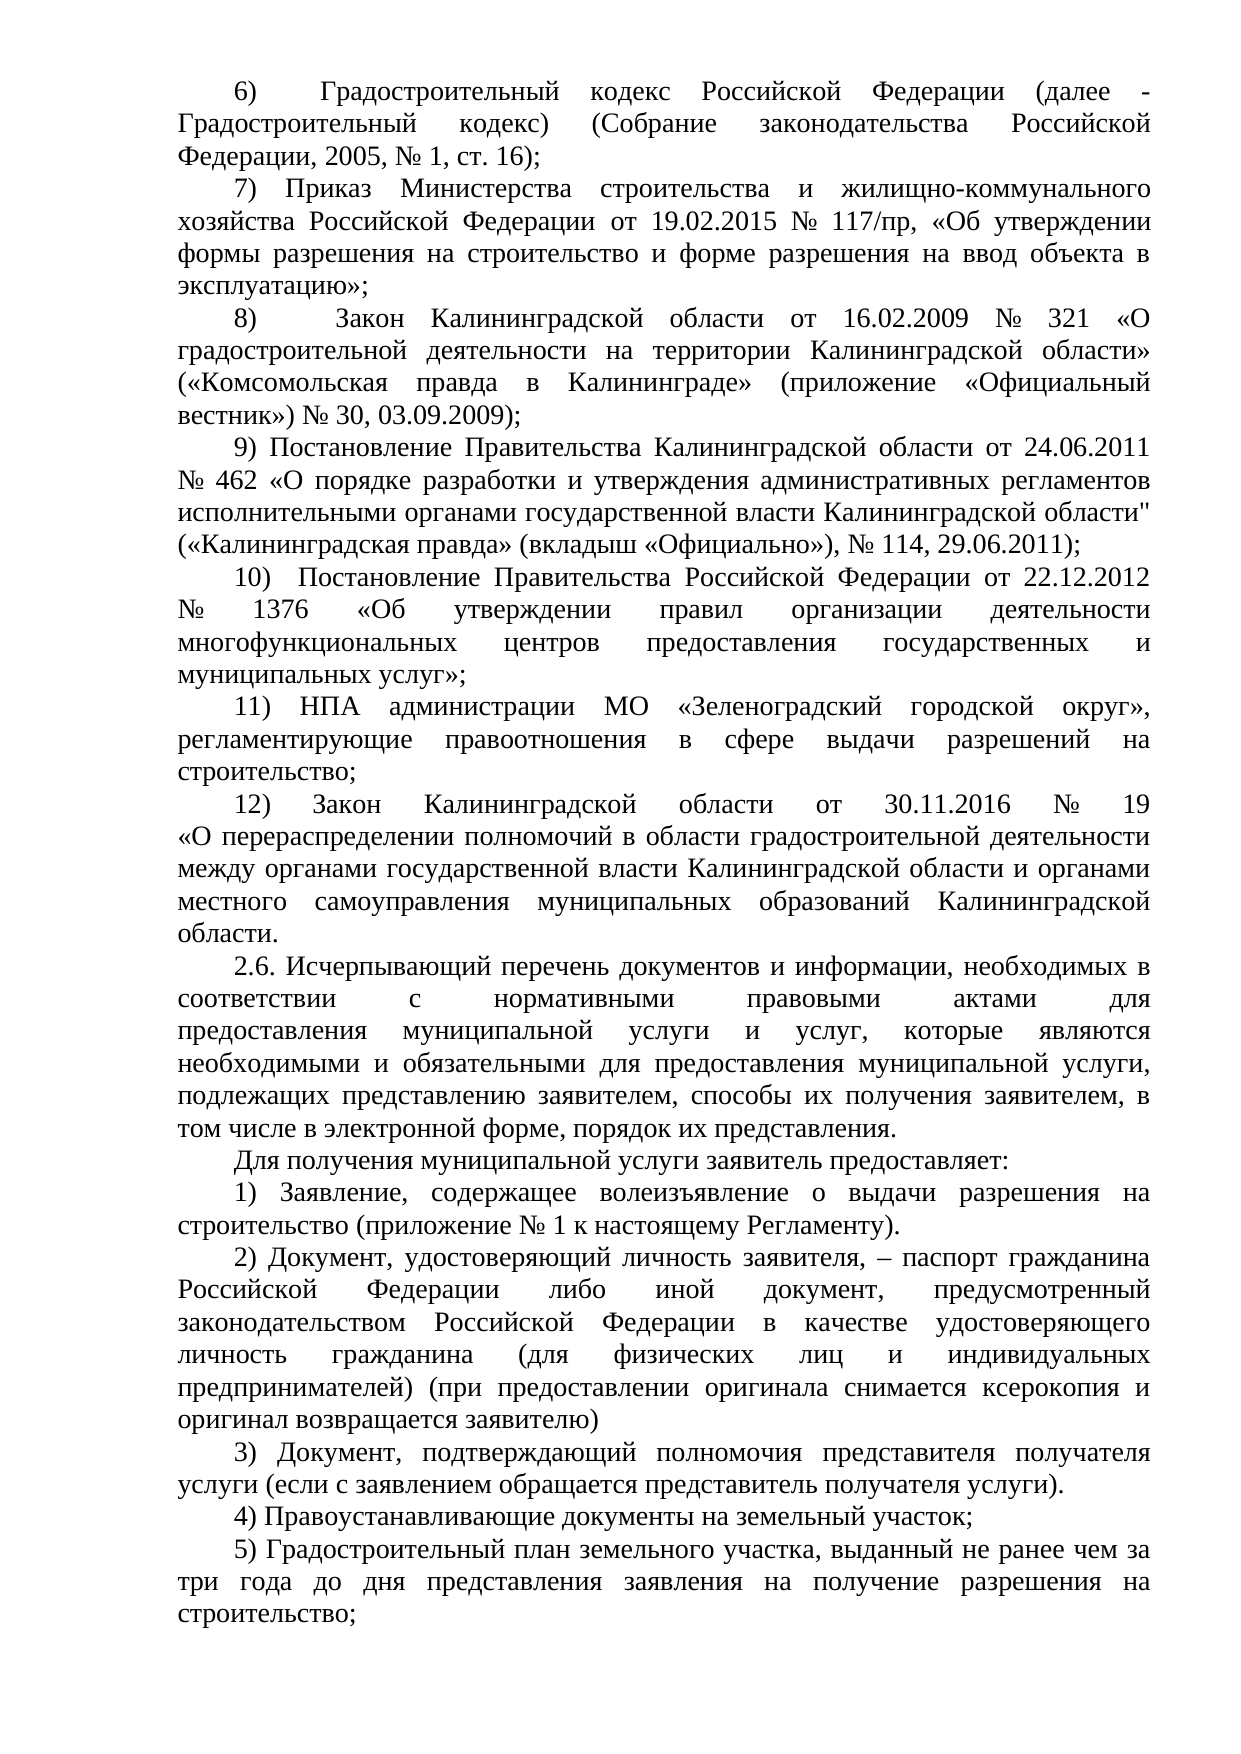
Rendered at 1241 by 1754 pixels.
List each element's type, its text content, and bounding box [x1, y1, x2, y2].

text 6) Градостроительный кодекс Российской Федерации (далее - Градостроительный кодекс) (Собрание законодательства Российской Федерации, 2005, № 1, ст. 16); [177, 74, 1152, 171]
text 9) Постановление Правительства Калининградской области от 24.06.2011 № 462 «О порядке разработки и утверждения административных регламентов исполнительными органами государственной власти Калининградской области" («Калининградская правда» (вкладыш «Официально»), № 114, 29.06.2011); [177, 430, 1152, 560]
text 12) Закон Калининградской области от 30.11.2016 № 19 «О перераспределении полномочий в области градостроительной деятельности между органами государственной власти Калининградской области и органами местного самоуправления муниципальных образований Калининградской области. [177, 787, 1152, 949]
text 10) Постановление Правительства Российской Федерации от 22.12.2012 № 1376 «Об утверждении правил организации деятельности многофункциональных центров предоставления государственных и муниципальных услуг»; [177, 560, 1152, 689]
text 5) Градостроительный план земельного участка, выданный не ранее чем за три года до дня представления заявления на получение разрешения на строительство; [177, 1532, 1152, 1629]
text 4) Правоустанавливающие документы на земельный участок; [177, 1499, 1152, 1532]
text 3) Документ, подтверждающий полномочия представителя получателя услуги (если с заявлением обращается представитель получателя услуги). [177, 1434, 1152, 1499]
text 7) Приказ Министерства строительства и жилищно-коммунального хозяйства Российской Федерации от 19.02.2015 № 117/пр, «Об утверждении формы разрешения на строительство и форме разрешения на ввод объекта в эксплуатацию»; [177, 171, 1152, 301]
text 11) НПА администрации МО «Зеленоградский городской округ», регламентирующие правоотношения в сфере выдачи разрешений на строительство; [177, 689, 1152, 787]
text 8) Закон Калининградской области от 16.02.2009 № 321 «О градостроительной деятельности на территории Калининградской области» («Комсомольская правда в Калининграде» (приложение «Официальный вестник») № 30, 03.09.2009); [177, 301, 1152, 430]
text 2.6. Исчерпывающий перечень документов и информации, необходимых в соответствии с нормативными правовыми актами для предоставления муниципальной услуги и услуг, которые являются необходимыми и обязательными для предоставления муниципальной услуги, подлежащих представлению заявителем, способы их получения заявителем, в том числе в электронной форме, порядок их представления. [177, 949, 1152, 1143]
text Для получения муниципальной услуги заявитель предоставляет: [177, 1143, 1152, 1175]
text 2) Документ, удостоверяющий личность заявителя, – паспорт гражданина Российской Федерации либо иной документ, предусмотренный законодательством Российской Федерации в качестве удостоверяющего личность гражданина (для физических лиц и индивидуальных предпринимателей) (при предоставлении оригинала снимается ксерокопия и оригинал возвращается заявителю) [177, 1240, 1152, 1434]
text 1) Заявление, содержащее волеизъявление о выдачи разрешения на строительство (приложение № 1 к настоящему Регламенту). [177, 1175, 1152, 1240]
